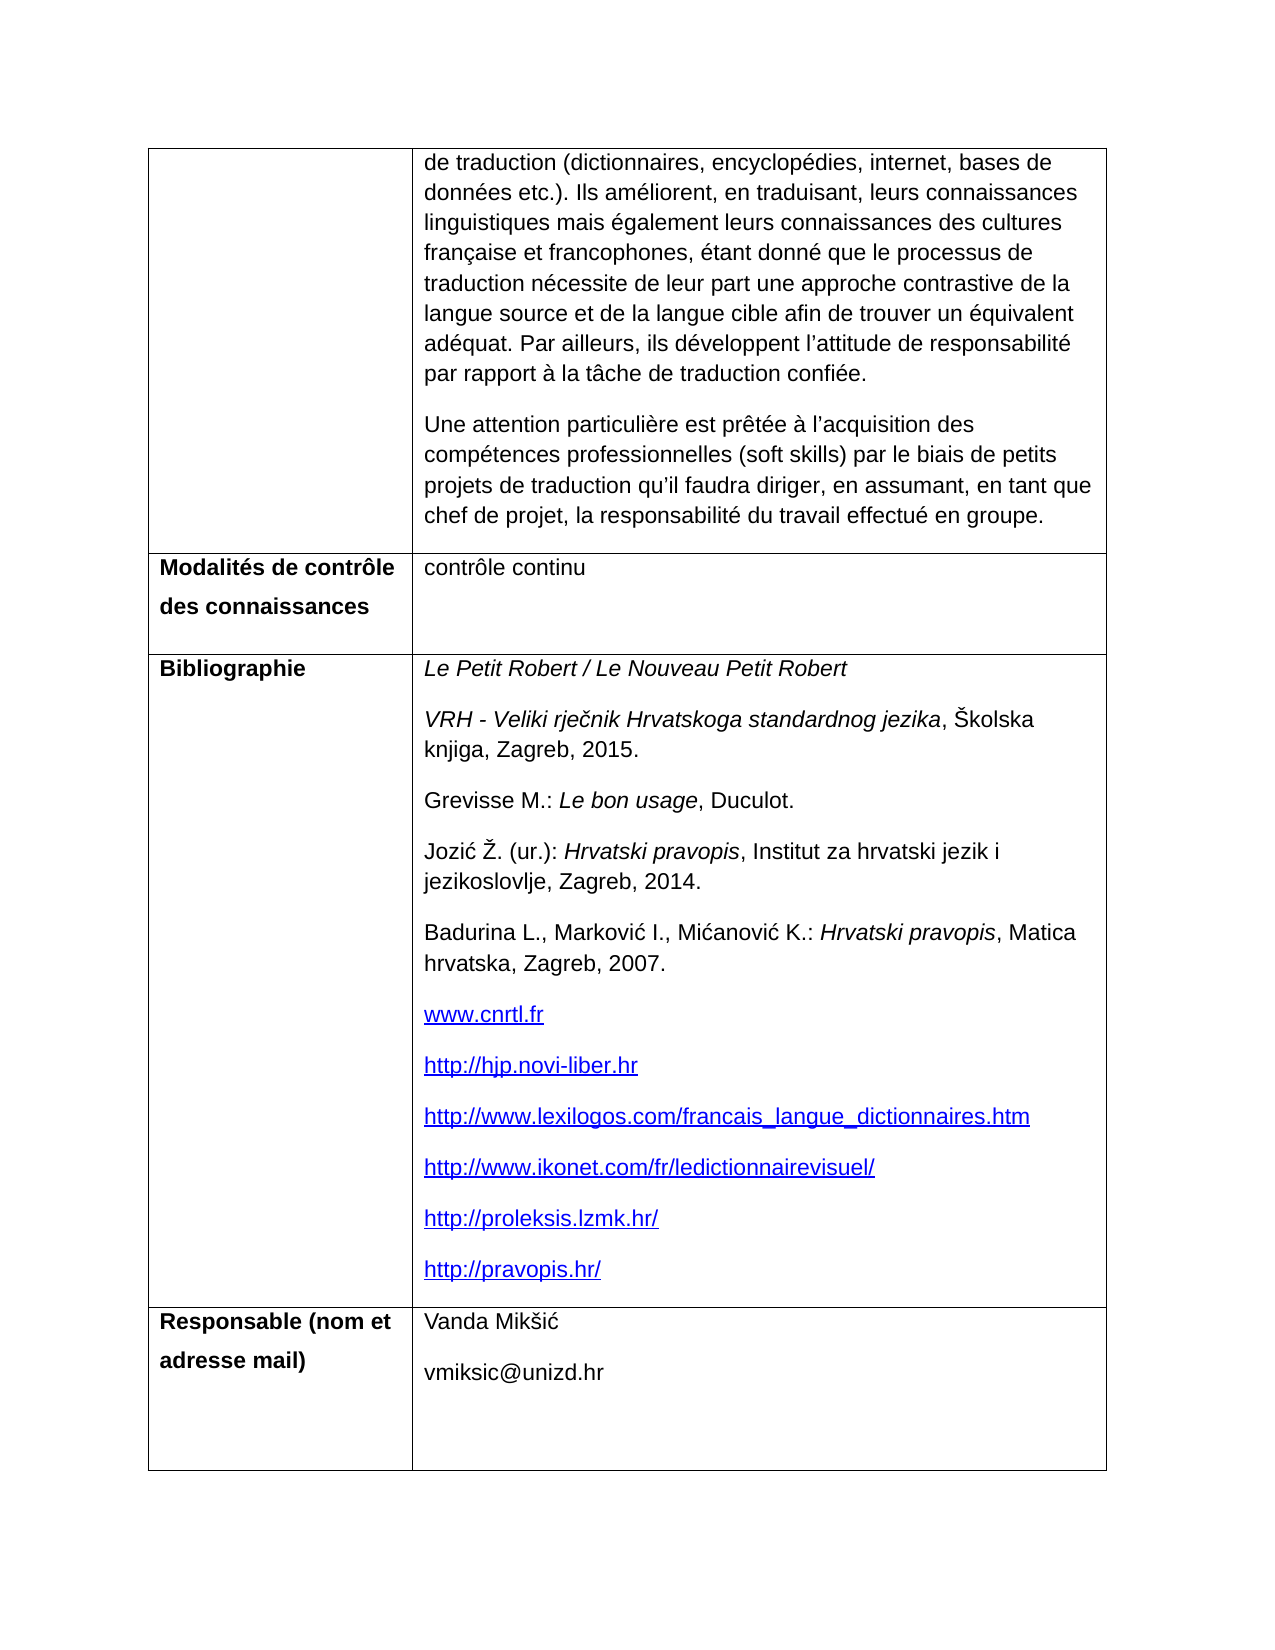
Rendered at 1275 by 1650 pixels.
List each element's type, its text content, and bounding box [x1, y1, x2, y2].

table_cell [149, 149, 412, 553]
table_cell Responsable (nom et adresse mail) [149, 1308, 412, 1470]
table_cell Vanda Mikšić vmiksic@unizd.hr [413, 1308, 1106, 1470]
table_cell Bibliographie [149, 655, 412, 1307]
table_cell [413, 149, 1106, 553]
table_cell contrôle continu [413, 554, 1106, 654]
table_cell Le Petit Robert / Le Nouveau Petit Robert VRH - Veliki rječnik Hrvatskoga standardnog jezika, Školska knjiga, Zagreb, 2015. Grevisse M.: Le bon usage, Duculot. Jozić Ž. (ur.): Hrvatski pravopis, Institut za hrvatski jezik i jezikoslovlje, Zagreb, 2014. Badurina L., Marković I., Mićanović K.: Hrvatski pravopis, Matica hrvatska, Zagreb, 2007. www.cnrtl.fr http://hjp.novi-liber.hr http://www.lexilogos.com/francais_langue_dictionnaires.htm http://www.ikonet.com/fr/ledictionnairevisuel/ http://proleksis.lzmk.hr/ http://pravopis.hr/ [413, 655, 1106, 1307]
table_cell Modalités de contrôle des connaissances [149, 554, 412, 654]
